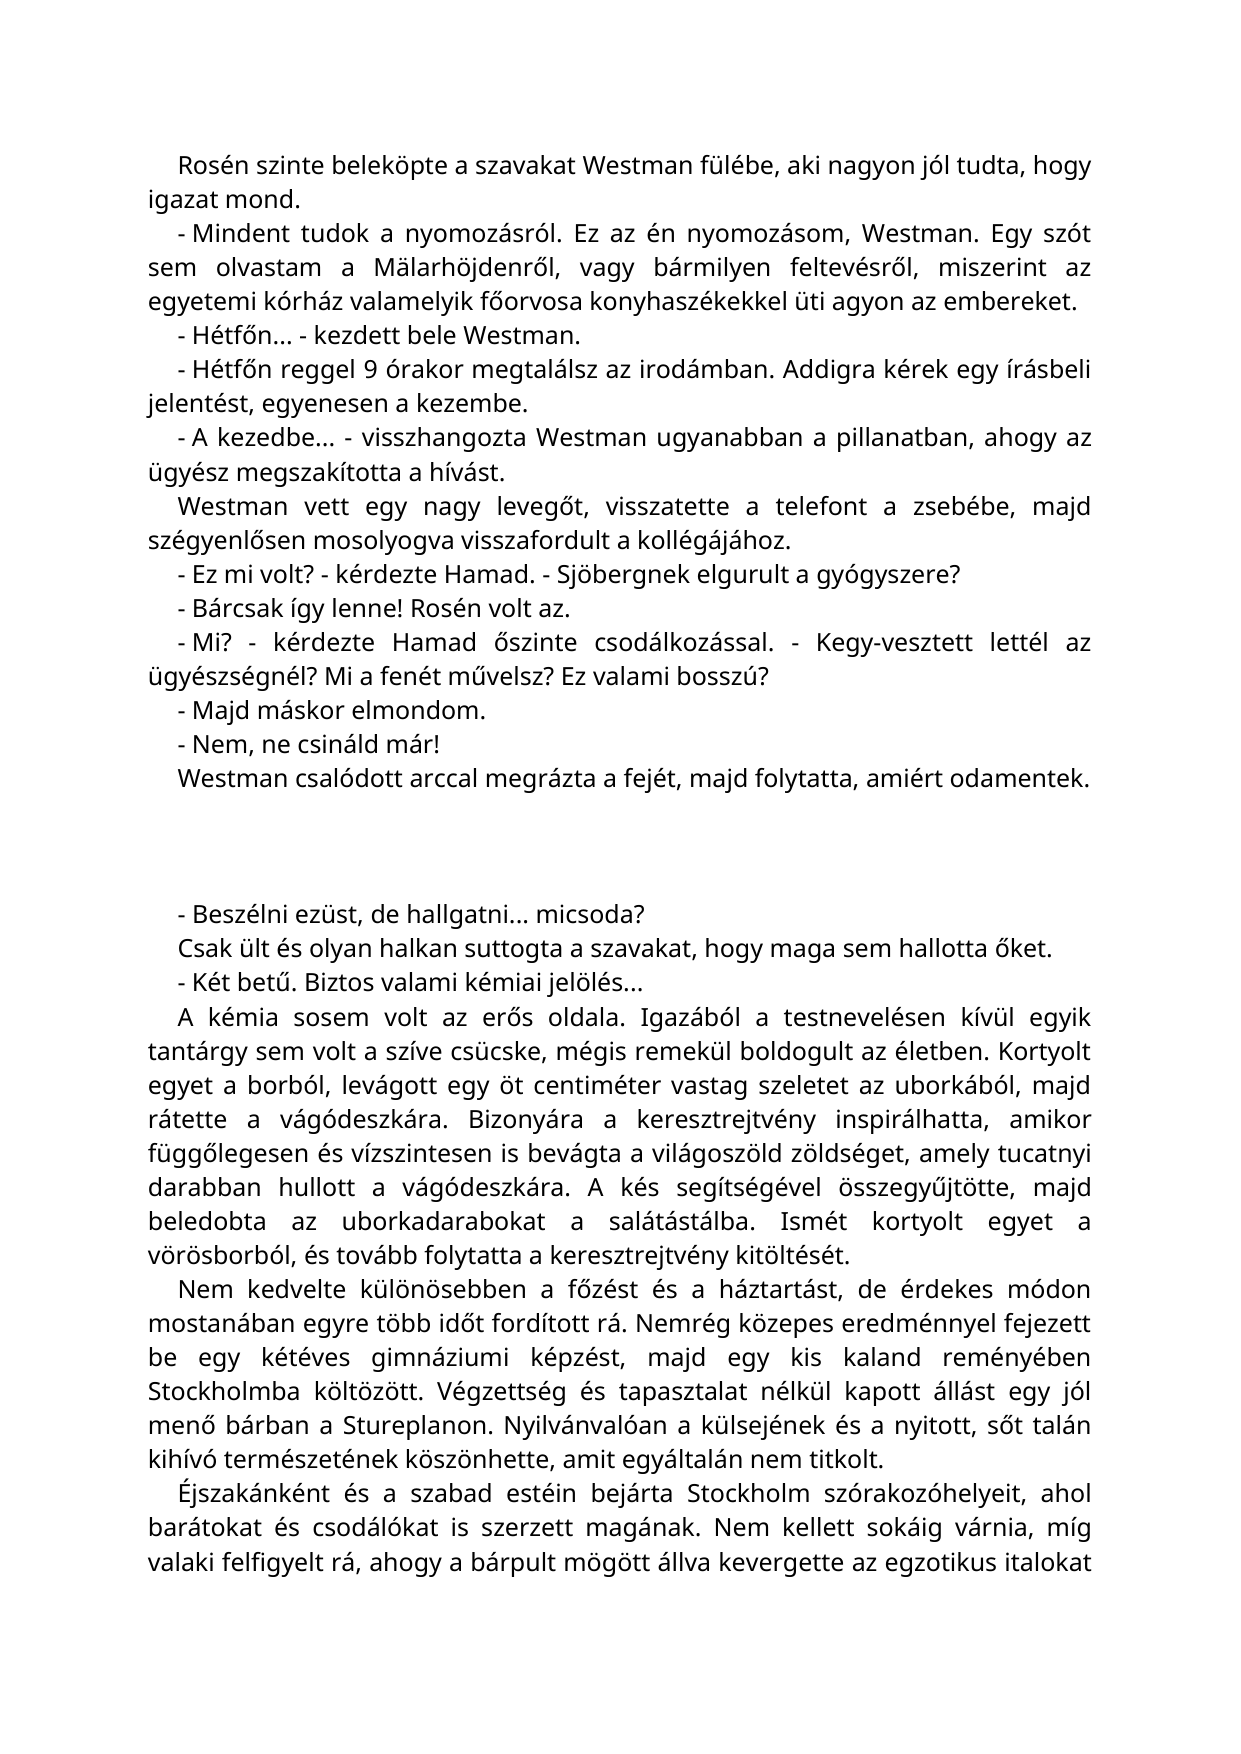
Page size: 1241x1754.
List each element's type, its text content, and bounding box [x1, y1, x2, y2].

text - A kezedbe... - visszhangozta Westman ugyanabban a pillanatban, ahogy az ügyész megszakította a hívást. [148, 420, 1093, 488]
text Csak ült és olyan halkan suttogta a szavakat, hogy maga sem hallotta őket. [148, 931, 1093, 965]
text A kémia sosem volt az erős oldala. Igazából a testnevelésen kívül egyik tantárgy sem volt a szíve csücske, mégis remekül boldogult az életben. Kortyolt egyet a borból, levágott egy öt centiméter vastag szeletet az uborkából, majd rátette a vágódeszkára. Bizonyára a keresztrejtvény inspirálhatta, amikor függőlegesen és vízszintesen is bevágta a világoszöld zöldséget, amely tucatnyi darabban hullott a vágódeszkára. A kés segítségével összegyűjtötte, majd beledobta az uborkadarabokat a salátástálba. Ismét kortyolt egyet a vörösborból, és tovább folytatta a keresztrejtvény kitöltését. [148, 999, 1093, 1272]
text Westman csalódott arccal megrázta a fejét, majd folytatta, amiért odamentek. [148, 761, 1093, 795]
text Nem kedvelte különösebben a főzést és a háztartást, de érdekes módon mostanában egyre több időt fordított rá. Nemrég közepes eredménnyel fejezett be egy kétéves gimnáziumi képzést, majd egy kis kaland reményében Stockholmba költözött. Végzettség és tapasztalat nélkül kapott állást egy jól menő bárban a Stureplanon. Nyilvánvalóan a külsejének és a nyitott, sőt talán kihívó természetének köszönhette, amit egyáltalán nem titkolt. [148, 1272, 1093, 1476]
text - Mi? - kérdezte Hamad őszinte csodálkozással. - Kegy-vesztett lettél az ügyészségnél? Mi a fenét művelsz? Ez valami bosszú? [148, 624, 1093, 693]
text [148, 1476, 1093, 1578]
text - Beszélni ezüst, de hallgatni... micsoda? [148, 897, 1093, 931]
text - Mindent tudok a nyomozásról. Ez az én nyomozásom, Westman. Egy szót sem olvastam a Mälarhöjdenről, vagy bármilyen feltevésről, miszerint az egyetemi kórház valamelyik főorvosa konyhaszékekkel üti agyon az embereket. [148, 216, 1093, 318]
text - Két betű. Biztos valami kémiai jelölés... [148, 965, 1093, 999]
text - Ez mi volt? - kérdezte Hamad. - Sjöbergnek elgurult a gyógyszere? [148, 556, 1093, 590]
text Rosén szinte beleköpte a szavakat Westman fülébe, aki nagyon jól tudta, hogy igazat mond. [148, 148, 1093, 216]
text - Nem, ne csináld már! [148, 727, 1093, 761]
text - Hétfőn... - kezdett bele Westman. [148, 318, 1093, 352]
text - Majd máskor elmondom. [148, 693, 1093, 727]
text - Bárcsak így lenne! Rosén volt az. [148, 590, 1093, 624]
text Westman vett egy nagy levegőt, visszatette a telefont a zsebébe, majd szégyenlősen mosolyogva visszafordult a kollégájához. [148, 488, 1093, 556]
text - Hétfőn reggel 9 órakor megtalálsz az irodámban. Addigra kérek egy írásbeli jelentést, egyenesen a kezembe. [148, 352, 1093, 420]
